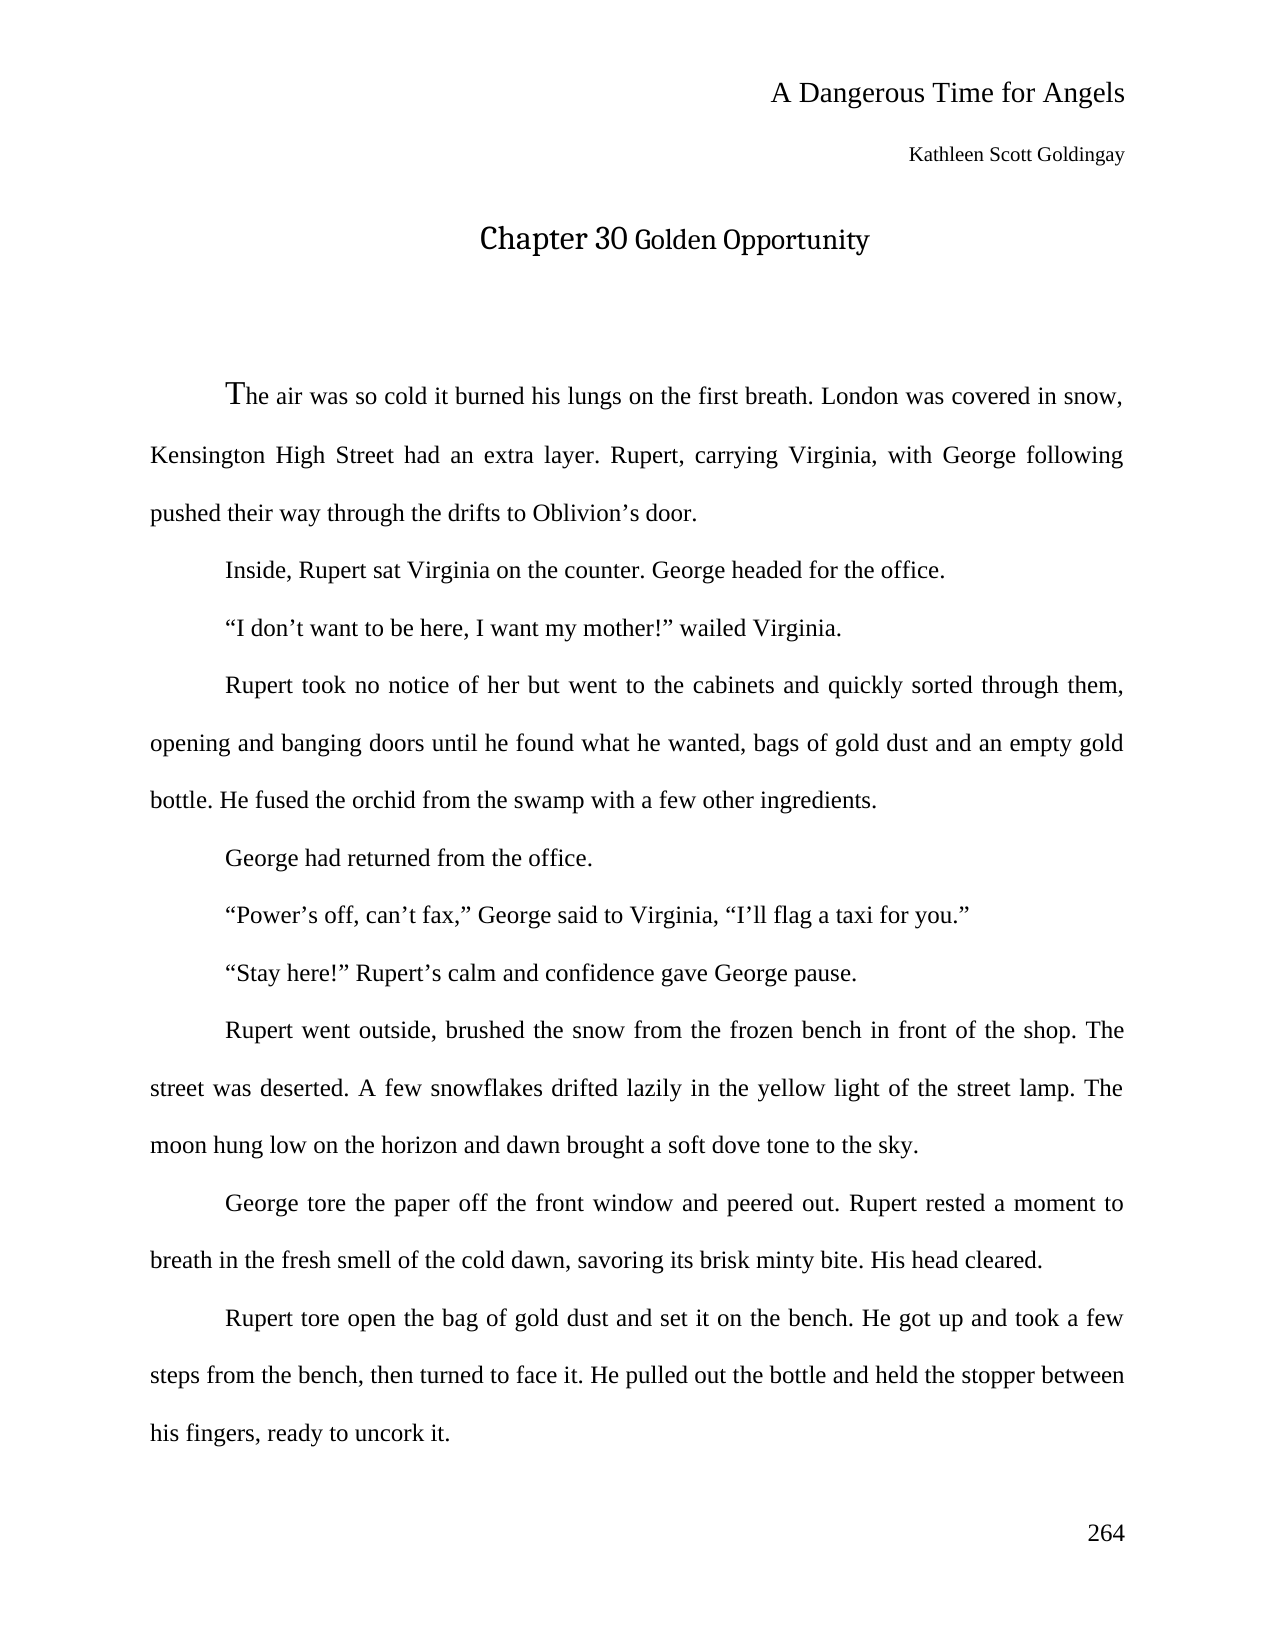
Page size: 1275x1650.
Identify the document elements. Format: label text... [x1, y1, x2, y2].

text Rupert took no notice of her but went to the cabinets and quickly sorted through them, opening and banging doors until he found what he wanted, bags of gold dust and an empty gold bottle. He fused the orchid from the swamp with a few other ingredients. [150, 670, 1125, 814]
text Rupert went outside, brushed the snow from the frozen bench in front of the shop. The street was deserted. A few snowflakes drifted lazily in the yellow light of the street lamp. The moon hung low on the horizon and dawn brought a soft dove tone to the sky. [150, 1015, 1125, 1159]
text Inside, Rupert sat Virginia on the counter. George headed for the office. [150, 555, 1125, 584]
text “Stay here!” Rupert’s calm and confidence gave George pause. [150, 958, 1125, 986]
text “Power’s off, can’t fax,” George said to Virginia, “I’ll flag a taxi for you.” [150, 900, 1125, 929]
text George had returned from the office. [150, 843, 1125, 871]
text “I don’t want to be here, I want my mother!” wailed Virginia. [150, 613, 1125, 641]
subtitle Chapter 30 Golden Opportunity [150, 220, 1125, 258]
text The air was so cold it burned his lungs on the first breath. London was covered in snow, Kensington High Street had an extra layer. Rupert, carrying Virginia, with George following pushed their way through the drifts to Oblivion’s door. [150, 373, 1125, 526]
text George tore the paper off the front window and peered out. Rupert rested a moment to breath in the fresh smell of the cold dawn, savoring its brisk minty bite. His head cleared. [150, 1188, 1125, 1274]
text Rupert tore open the bag of gold dust and set it on the bench. He got up and took a few steps from the bench, then turned to face it. He pulled out the bottle and held the stopper between his fingers, ready to uncork it. [150, 1303, 1125, 1446]
